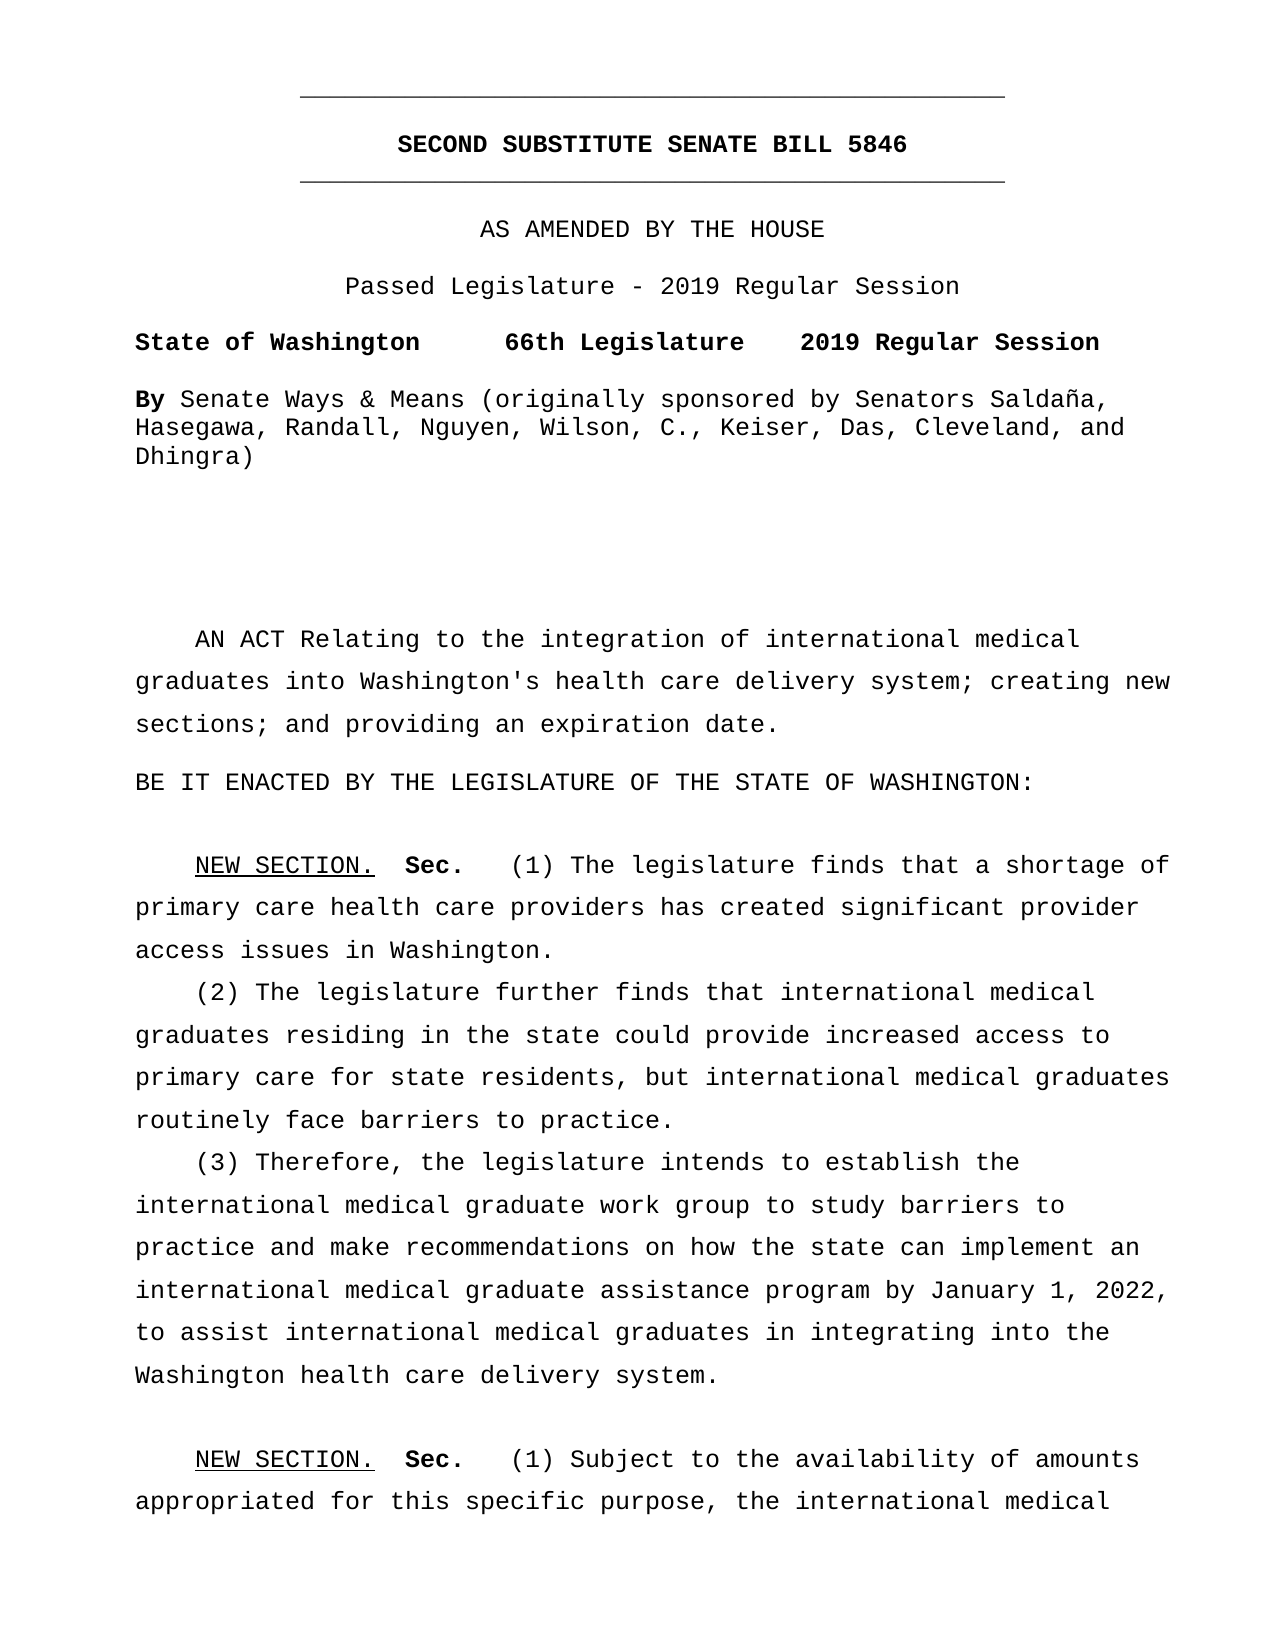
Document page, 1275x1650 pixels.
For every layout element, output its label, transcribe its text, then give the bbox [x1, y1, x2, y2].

text _______________________________________________ [135, 160, 1170, 188]
text (2) The legislature further finds that international medical graduates residing in the state could provide increased access to primary care for state residents, but international medical graduates routinely face barriers to practice. [135, 967, 1170, 1137]
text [135, 1433, 1170, 1518]
text AN ACT Relating to the integration of international medical graduates into Washington's health care delivery system; creating new sections; and providing an expiration date. [135, 613, 1170, 741]
text _______________________________________________ [135, 75, 1170, 103]
text (3) Therefore, the legislature intends to establish the international medical graduate work group to study barriers to practice and make recommendations on how the state can implement an international medical graduate assistance program by January 1, 2022, to assist international medical graduates in integrating into the Washington health care delivery system. [135, 1137, 1170, 1392]
text Passed Legislature - 2019 Regular Session [135, 273, 1170, 302]
text AS AMENDED BY THE HOUSE [135, 217, 1170, 245]
text NEW SECTION. Sec. (1) The legislature finds that a shortage of primary care health care providers has created significant provider access issues in Washington. [135, 839, 1170, 967]
text BE IT ENACTED BY THE LEGISLATURE OF THE STATE OF WASHINGTON: [135, 769, 1170, 797]
text State of Washington 66th Legislature 2019 Regular Session [135, 330, 1170, 358]
text By Senate Ways & Means (originally sponsored by Senators Saldaña, Hasegawa, Randall, Nguyen, Wilson, C., Keiser, Das, Cleveland, and Dhingra) [135, 387, 1170, 472]
text SECOND SUBSTITUTE SENATE BILL 5846 [135, 132, 1170, 160]
